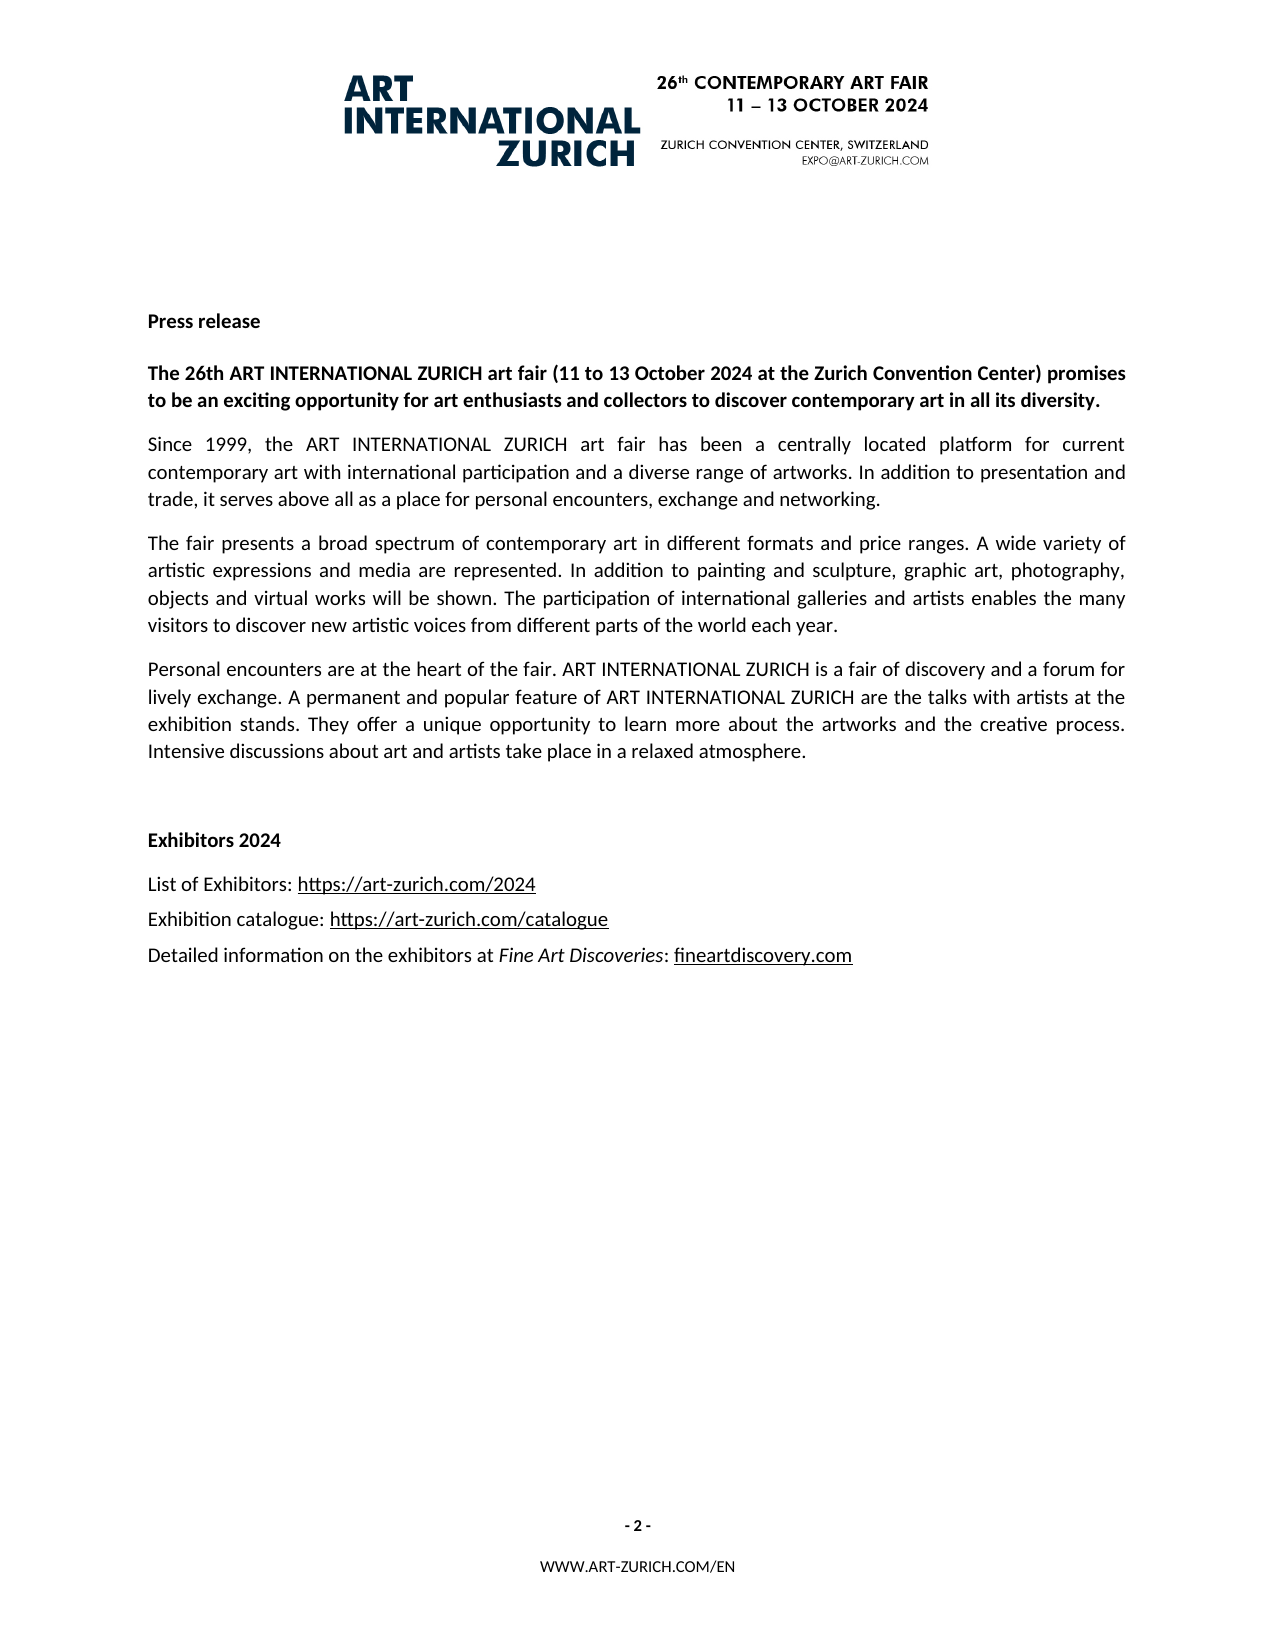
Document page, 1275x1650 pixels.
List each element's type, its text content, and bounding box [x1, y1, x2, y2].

text Exhibitors 2024 [148, 827, 1127, 852]
text The fair presents a broad spectrum of contemporary art in different formats and price ranges. A wide variety of artistic expressions and media are represented. In addition to painting and sculpture, graphic art, photography, objects and virtual works will be shown. The participation of international galleries and artists enables the many visitors to discover new artistic voices from different parts of the world each year. [148, 530, 1127, 638]
text Since 1999, the ART INTERNATIONAL ZURICH art fair has been a centrally located platform for current contemporary art with international participation and a diverse range of artworks. In addition to presentation and trade, it serves above all as a place for personal encounters, exchange and networking. [148, 431, 1127, 512]
text List of Exhibitors: https://art-zurich.com/2024 Exhibition catalogue: https://art-zurich.com/catalogue Detailed information on the exhibitors at Fine Art Discoveries: fineartdiscovery.com [148, 871, 1127, 967]
text Personal encounters are at the heart of the fair. ART INTERNATIONAL ZURICH is a fair of discovery and a forum for lively exchange. A permanent and popular feature of ART INTERNATIONAL ZURICH are the talks with artists at the exhibition stands. They offer a unique opportunity to learn more about the artworks and the creative process. Intensive discussions about art and artists take place in a relaxed atmosphere. [148, 657, 1127, 764]
text The 26th ART INTERNATIONAL ZURICH art fair (11 to 13 October 2024 at the Zurich Convention Center) promises to be an exciting opportunity for art enthusiasts and collectors to discover contemporary art in all its diversity. [148, 360, 1127, 413]
text Press release [148, 308, 1127, 333]
picture [342, 73, 933, 168]
